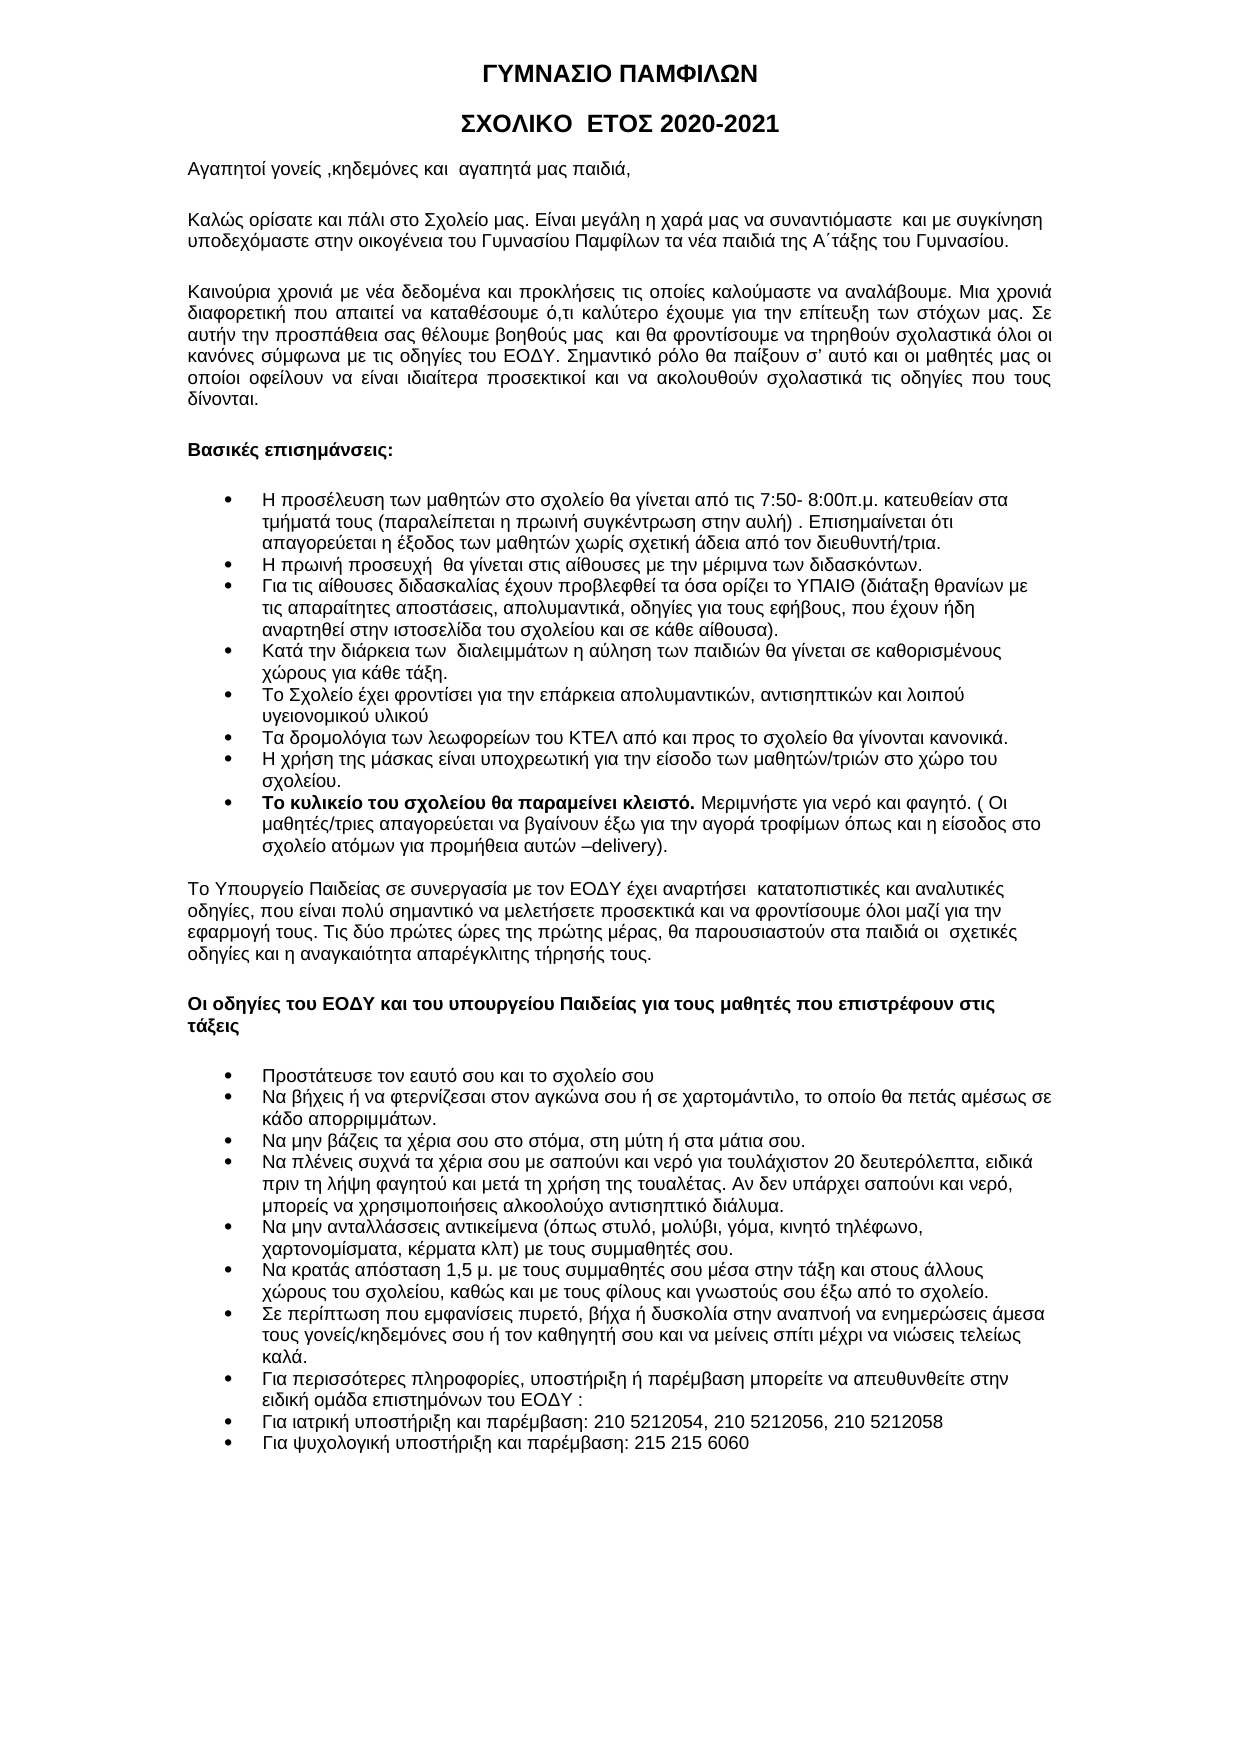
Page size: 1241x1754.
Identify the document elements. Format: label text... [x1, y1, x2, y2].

list Για περισσότερες πληροφορίες, υποστήριξη ή παρέμβαση μπορείτε να απευθυνθείτε στην ειδική ομάδα επιστημόνων του ΕΟΔΥ : [225, 1367, 1053, 1411]
text Καινούρια χρονιά με νέα δεδομένα και προκλήσεις τις οποίες καλούμαστε να αναλάβουμε. Μια χρονιά διαφορετική που απαιτεί να καταθέσουμε ό,τι καλύτερο έχουμε για την επίτευξη των στόχων μας. Σε αυτήν την προσπάθεια σας θέλουμε βοηθούς μας και θα φροντίσουμε να τηρηθούν σχολαστικά όλοι οι κανόνες σύμφωνα με τις οδηγίες του ΕΟΔΥ. Σημαντικό ρόλο θα παίξουν σ’ αυτό και οι μαθητές μας οι οποίοι οφείλουν να είναι ιδιαίτερα προσεκτικοί και να ακολουθούν σχολαστικά τις οδηγίες που τους δίνονται. [187, 280, 1053, 410]
text ΣΧΟΛΙΚΟ ΕΤΟΣ 2020-2021 [187, 109, 1053, 137]
list Κατά την διάρκεια των διαλειμμάτων η αύληση των παιδιών θα γίνεται σε καθορισμένους χώρους για κάθε τάξη. [225, 640, 1053, 683]
list Τα δρομολόγια των λεωφορείων του ΚΤΕΛ από και προς το σχολείο θα γίνονται κανονικά. [225, 727, 1053, 748]
list Το Σχολείο έχει φροντίσει για την επάρκεια απολυμαντικών, αντισηπτικών και λοιπού υγειονομικού υλικού [225, 683, 1053, 727]
list Για ψυχολογική υποστήριξη και παρέμβαση: 215 215 6060 [225, 1432, 1053, 1454]
list Να πλένεις συχνά τα χέρια σου με σαπούνι και νερό για τουλάχιστον 20 δευτερόλεπτα, ειδικά πριν τη λήψη φαγητού και μετά τη χρήση της τουαλέτας. Αν δεν υπάρχει σαπούνι και νερό, μπορείς να χρησιμοποιήσεις αλκοολούχο αντισηπτικό διάλυμα. [225, 1151, 1053, 1216]
text Αγαπητοί γονείς ,κηδεμόνες και αγαπητά μας παιδιά, [187, 158, 1053, 180]
list Προστάτευσε τον εαυτό σου και το σχολείο σου [225, 1065, 1053, 1086]
text Καλώς ορίσατε και πάλι στο Σχολείο μας. Είναι μεγάλη η χαρά μας να συναντιόμαστε και με συγκίνηση υποδεχόμαστε στην οικογένεια του Γυμνασίου Παμφίλων τα νέα παιδιά της Α΄τάξης του Γυμνασίου. [187, 208, 1053, 252]
list Να μην βάζεις τα χέρια σου στο στόμα, στη μύτη ή στα μάτια σου. [225, 1129, 1053, 1151]
text Οι οδηγίες του ΕΟΔΥ και του υπουργείου Παιδείας για τους μαθητές που επιστρέφουν στις τάξεις [187, 993, 1053, 1036]
list Το κυλικείο του σχολείου θα παραμείνει κλειστό. Μεριμνήστε για νερό και φαγητό. ( Οι μαθητές/τριες απαγορεύεται να βγαίνουν έξω για την αγορά τροφίμων όπως και η είσοδος στο σχολείο ατόμων για προμήθεια αυτών –delivery). [225, 791, 1053, 856]
text Το Υπουργείο Παιδείας σε συνεργασία με τον ΕΟΔΥ έχει αναρτήσει κατατοπιστικές και αναλυτικές οδηγίες, που είναι πολύ σημαντικό να μελετήσετε προσεκτικά και να φροντίσουμε όλοι μαζί για την εφαρμογή τους. Τις δύο πρώτες ώρες της πρώτης μέρας, θα παρουσιαστούν στα παιδιά οι σχετικές οδηγίες και η αναγκαιότητα απαρέγκλιτης τήρησής τους. [187, 878, 1053, 964]
list Να κρατάς απόσταση 1,5 μ. με τους συμμαθητές σου μέσα στην τάξη και στους άλλους χώρους του σχολείου, καθώς και με τους φίλους και γνωστούς σου έξω από το σχολείο. [225, 1259, 1053, 1302]
list Για τις αίθουσες διδασκαλίας έχουν προβλεφθεί τα όσα ορίζει το ΥΠΑΙΘ (διάταξη θρανίων με τις απαραίτητες αποστάσεις, απολυμαντικά, οδηγίες για τους εφήβους, που έχουν ήδη αναρτηθεί στην ιστοσελίδα του σχολείου και σε κάθε αίθουσα). [225, 575, 1053, 640]
list Να μην ανταλλάσσεις αντικείμενα (όπως στυλό, μολύβι, γόμα, κινητό τηλέφωνο, χαρτονομίσματα, κέρματα κλπ) με τους συμμαθητές σου. [225, 1216, 1053, 1259]
list Σε περίπτωση που εμφανίσεις πυρετό, βήχα ή δυσκολία στην αναπνοή να ενημερώσεις άμεσα τους γονείς/κηδεμόνες σου ή τον καθηγητή σου και να μείνεις σπίτι μέχρι να νιώσεις τελείως καλά. [225, 1302, 1053, 1367]
list Η προσέλευση των μαθητών στο σχολείο θα γίνεται από τις 7:50- 8:00π.μ. κατευθείαν στα τμήματά τους (παραλείπεται η πρωινή συγκέντρωση στην αυλή) . Επισημαίνεται ότι απαγορεύεται η έξοδος των μαθητών χωρίς σχετική άδεια από τον διευθυντή/τρια. [225, 489, 1053, 554]
list Να βήχεις ή να φτερνίζεσαι στον αγκώνα σου ή σε χαρτομάντιλο, το οποίο θα πετάς αμέσως σε κάδο απορριμμάτων. [225, 1086, 1053, 1129]
list Η πρωινή προσευχή θα γίνεται στις αίθουσες με την μέριμνα των διδασκόντων. [225, 554, 1053, 575]
list Για ιατρική υποστήριξη και παρέμβαση: 210 5212054, 210 5212056, 210 5212058 [225, 1411, 1053, 1432]
list Η χρήση της μάσκας είναι υποχρεωτική για την είσοδο των μαθητών/τριών στο χώρο του σχολείου. [225, 748, 1053, 791]
text Βασικές επισημάνσεις: [187, 438, 1053, 460]
text ΓΥΜΝΑΣΙΟ ΠΑΜΦΙΛΩΝ [187, 59, 1053, 88]
